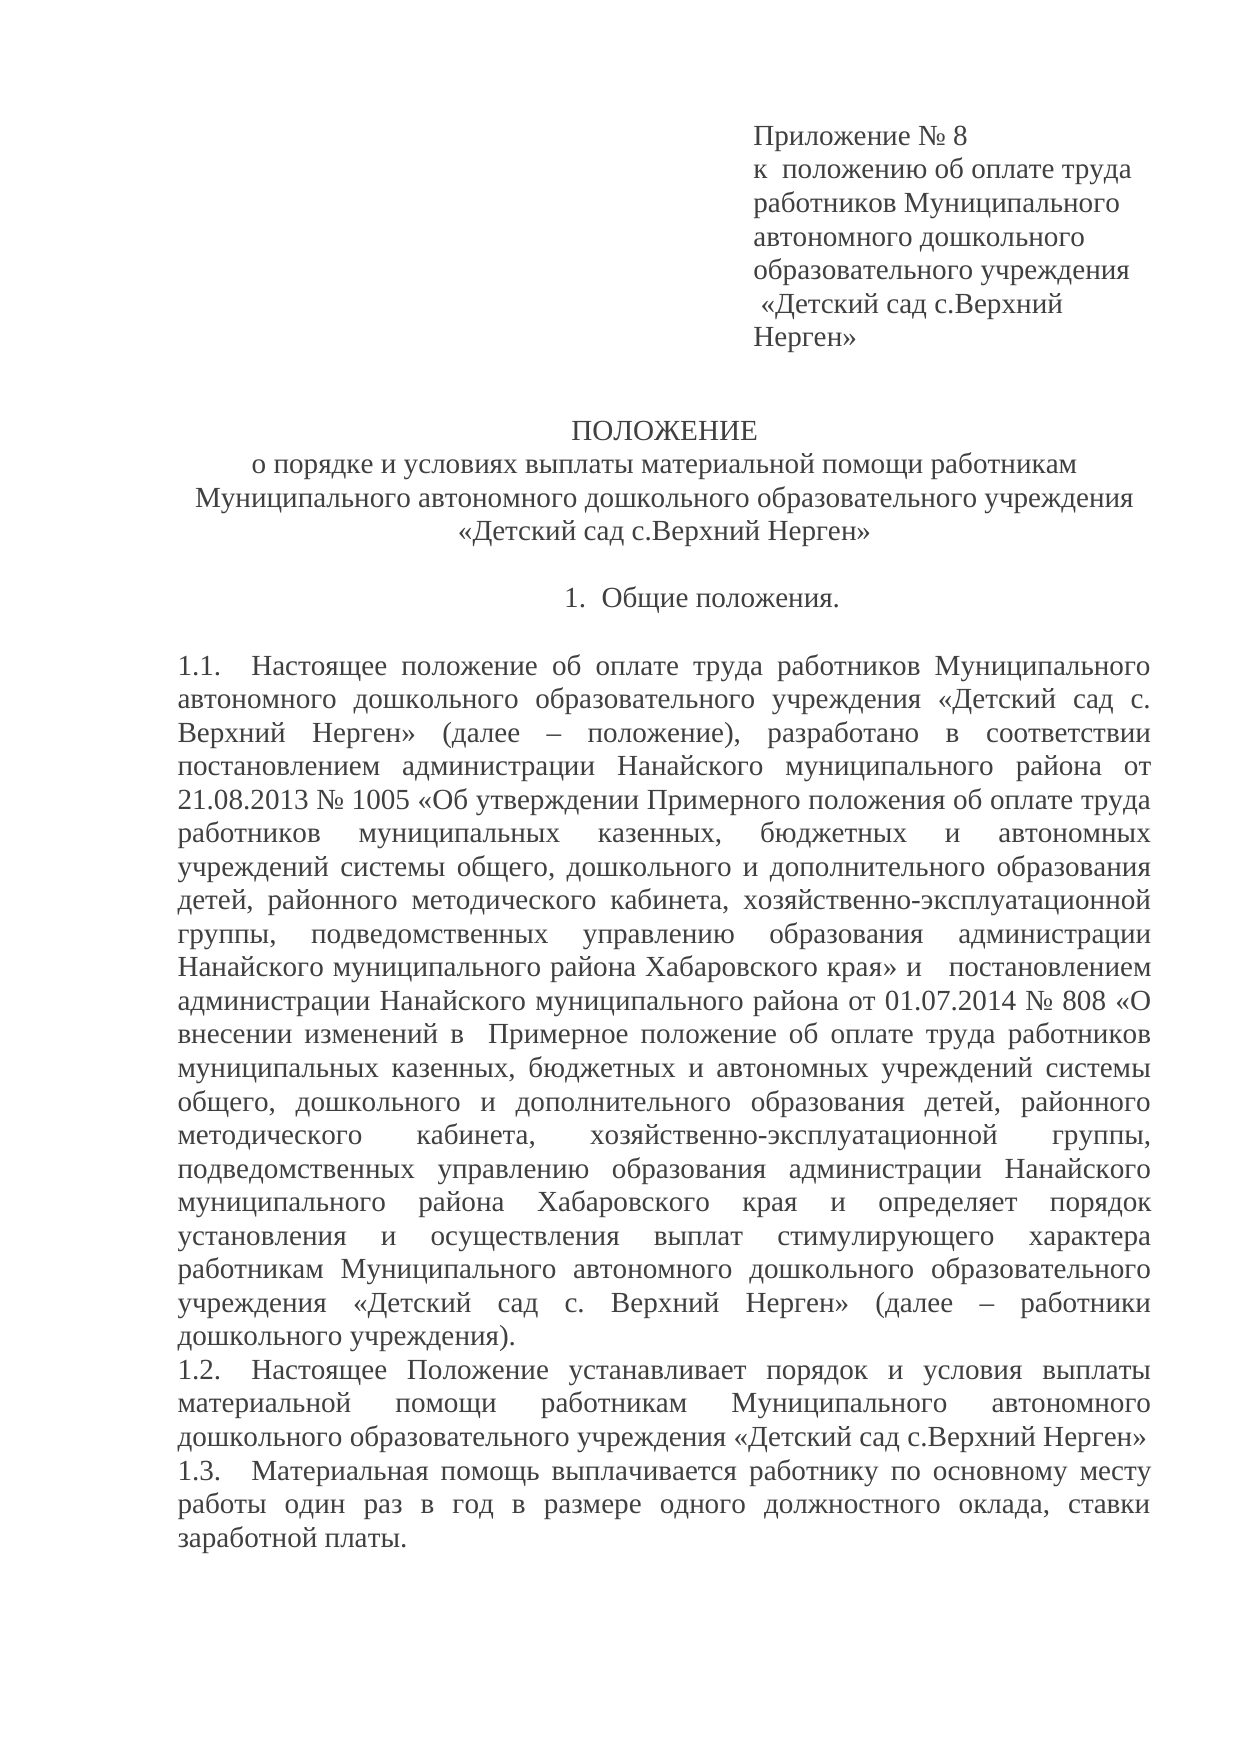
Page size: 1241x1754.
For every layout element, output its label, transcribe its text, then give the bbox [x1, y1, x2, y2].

list Общие положения. [252, 581, 1152, 614]
text Муниципального автономного дошкольного образовательного учреждения «Детский сад с.Верхний Нерген» [177, 480, 1152, 547]
list Настоящее Положение устанавливает порядок и условия выплаты материальной помощи работникам Муниципального автономного дошкольного образовательного учреждения «Детский сад с.Верхний Нерген» [177, 1352, 1152, 1453]
list Материальная помощь выплачивается работнику по основному месту работы один раз в год в размере одного должностного оклада, ставки заработной платы. [177, 1453, 1152, 1553]
text Приложение № 8 [753, 118, 1152, 152]
text ПОЛОЖЕНИЕ [177, 413, 1152, 446]
text «Детский сад с.Верхний Нерген» [753, 286, 1152, 353]
text о порядке и условиях выплаты материальной помощи работникам [177, 446, 1152, 480]
text автономного дошкольного [753, 219, 1152, 252]
list Настоящее положение об оплате труда работников Муниципального автономного дошкольного образовательного учреждения «Детский сад с. Верхний Нерген» (далее – положение), разработано в соответствии постановлением администрации Нанайского муниципального района от 21.08.2013 № 1005 «Об утверждении Примерного положения об оплате труда работников муниципальных казенных, бюджетных и автономных учреждений системы общего, дошкольного и дополнительного образования детей, районного методического кабинета, хозяйственно-эксплуатационной группы, подведомственных управлению образования администрации Нанайского муниципального района Хабаровского края и перечня должностей, профессий работников муниципальных учреждений образования, относимых к основному » и постановлением администрации Нанайского муниципального района от 01.07.2014 № 808 «О внесении изменений в Примерное положение об оплате труда работников муниципальных казенных, бюджетных и автономных учреждений системы общего, дошкольного и дополнительного образования детей, районного методического кабинета, хозяйственно-эксплуатационной группы, подведомственных управлению образования администрации Нанайского муниципального района Хабаровского края и перечня должностей, профессий работников муниципальных учреждений образования, относимых к основному и определяет порядок установления и осуществления выплат стимулирующего характера работникам Муниципального автономного дошкольного образовательного учреждения «Детский сад с. Верхний Нерген» (далее – работники дошкольного учреждения). [177, 648, 1152, 1352]
text образовательного учреждения [753, 252, 1152, 286]
text к положению об оплате труда [753, 152, 1152, 185]
text работников Муниципального [753, 185, 1152, 219]
